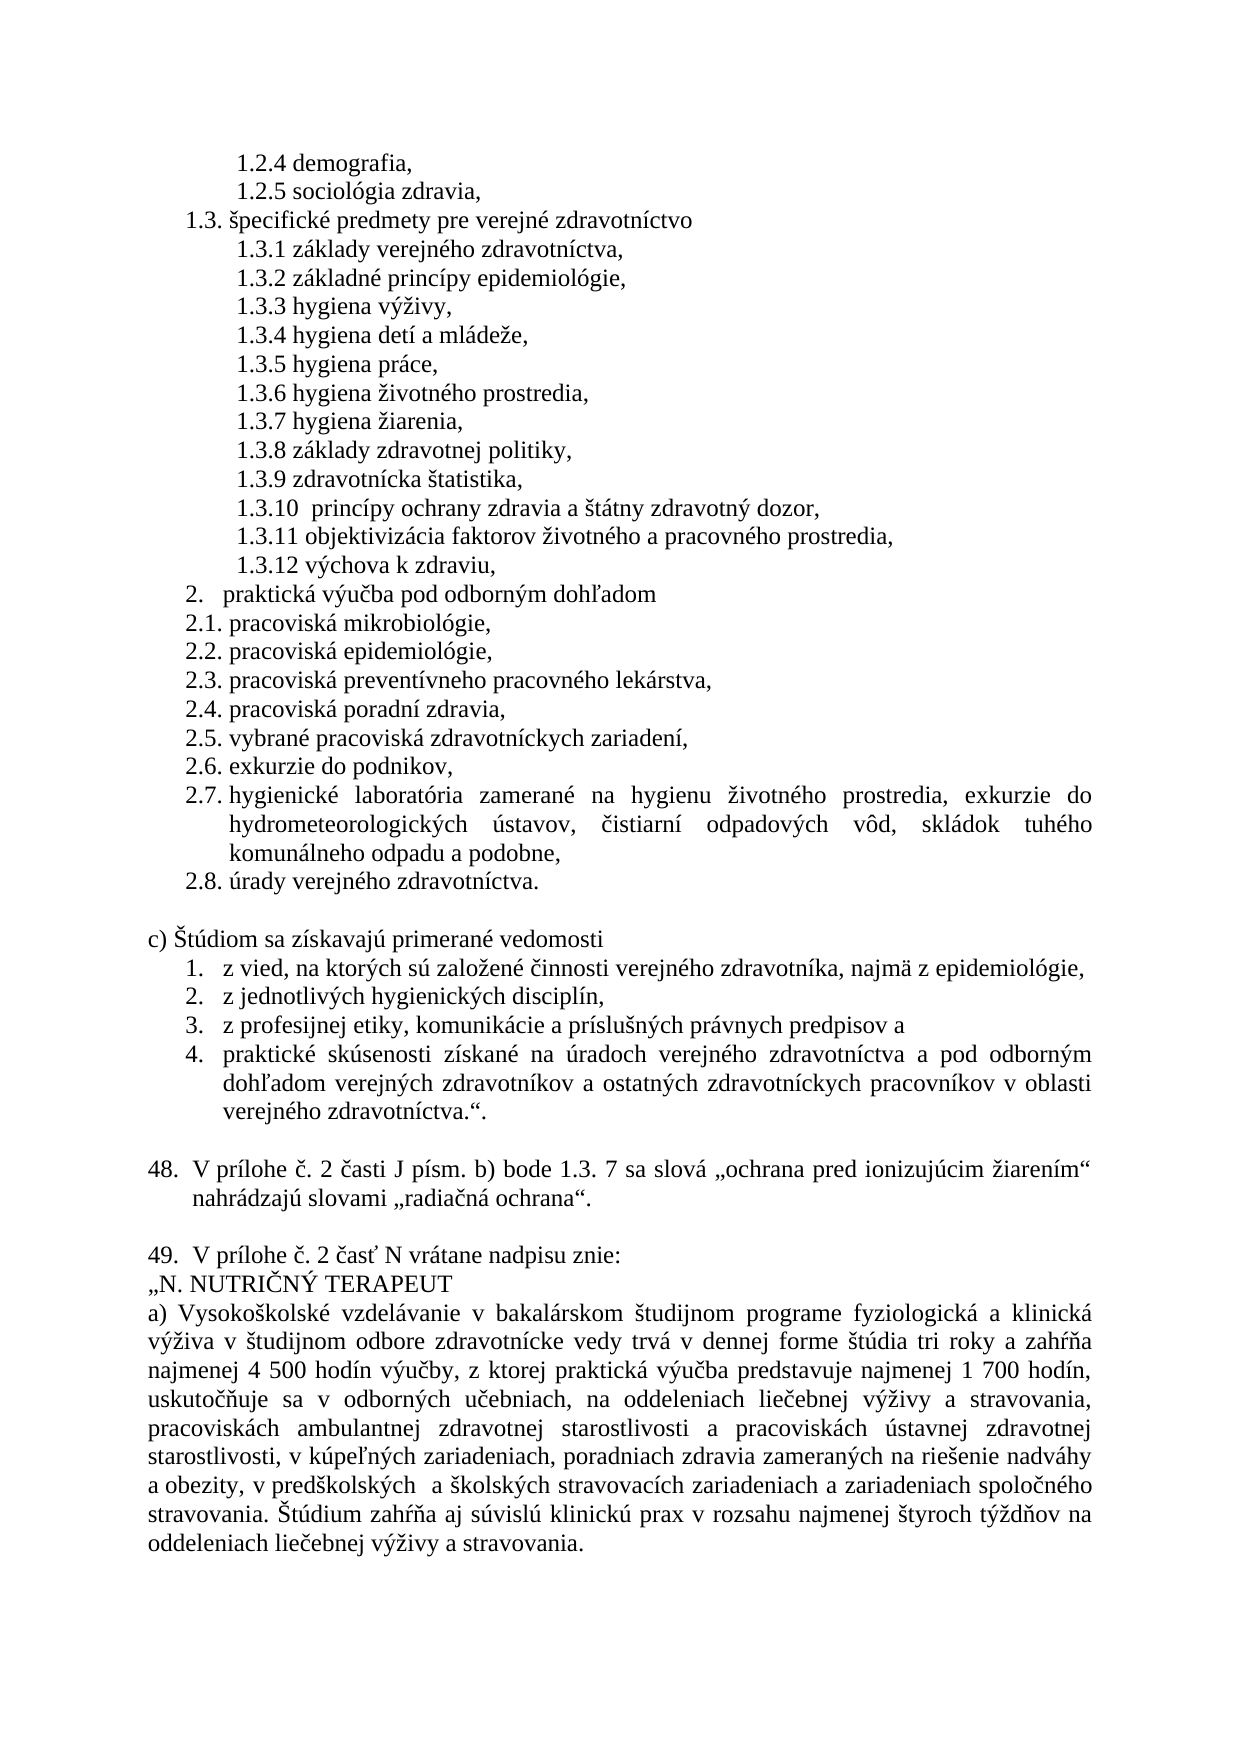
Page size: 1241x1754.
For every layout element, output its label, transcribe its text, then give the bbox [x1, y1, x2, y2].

list z profesijnej etiky, komunikácie a príslušných právnych predpisov a [185, 1010, 1093, 1039]
list exkurzie do podnikov, [185, 751, 1093, 780]
list špecifické predmety pre verejné zdravotníctvo [185, 205, 1093, 234]
list praktické skúsenosti získané na úradoch verejného zdravotníctva a pod odborným dohľadom verejných zdravotníkov a ostatných zdravotníckych pracovníkov v oblasti verejného zdravotníctva.“. [185, 1039, 1093, 1125]
text 1.3.10 princípy ochrany zdravia a štátny zdravotný dozor, [148, 493, 1093, 521]
text 1.3.4 hygiena detí a mládeže, [148, 320, 1093, 349]
text 1.3.2 základné princípy epidemiológie, [148, 263, 1093, 291]
text „N. NUTRIČNÝ TERAPEUT [148, 1269, 1093, 1298]
list praktická výučba pod odborným dohľadom [185, 579, 1093, 608]
text 1.2.5 sociológia zdravia, [148, 176, 1093, 205]
list Vysokoškolské vzdelávanie v bakalárskom študijnom programe fyziologická a klinická výživa v študijnom odbore zdravotnícke vedy trvá v dennej forme štúdia tri roky a zahŕňa najmenej 4 500 hodín výučby, z ktorej praktická výučba predstavuje najmenej 1 700 hodín, uskutočňuje sa v odborných učebniach, na oddeleniach liečebnej výživy a stravovania, pracoviskách ambulantnej zdravotnej starostlivosti a pracoviskách ústavnej zdravotnej starostlivosti, v kúpeľných zariadeniach, poradniach zdravia zameraných na riešenie nadváhy a obezity, v predškolských a školských stravovacích zariadeniach a zariadeniach spoločného stravovania. Štúdium zahŕňa aj súvislú klinickú prax v rozsahu najmenej štyroch týždňov na oddeleniach liečebnej výživy a stravovania. [148, 1298, 1093, 1557]
text 1.3.6 hygiena životného prostredia, [148, 378, 1093, 406]
list V prílohe č. 2 časti J písm. b) bode 1.3. 7 sa slová „ochrana pred ionizujúcim žiarením“ nahrádzajú slovami „radiačná ochrana“. [148, 1154, 1093, 1211]
list úrady verejného zdravotníctva. [185, 866, 1093, 895]
list z vied, na ktorých sú založené činnosti verejného zdravotníka, najmä z epidemiológie, [185, 953, 1093, 981]
list pracoviská mikrobiológie, [185, 608, 1093, 636]
text 1.3.1 základy verejného zdravotníctva, [148, 234, 1093, 263]
text 1.3.12 výchova k zdraviu, [148, 550, 1093, 579]
list pracoviská poradní zdravia, [185, 694, 1093, 723]
list pracoviská epidemiológie, [185, 636, 1093, 665]
text 1.2.4 demografia, [148, 148, 1093, 176]
list vybrané pracoviská zdravotníckych zariadení, [185, 723, 1093, 751]
text 1.3.9 zdravotnícka štatistika, [148, 464, 1093, 493]
list z jednotlivých hygienických disciplín, [185, 981, 1093, 1010]
text 1.3.5 hygiena práce, [148, 349, 1093, 378]
text 1.3.7 hygiena žiarenia, [148, 406, 1093, 435]
list hygienické laboratória zamerané na hygienu životného prostredia, exkurzie do hydrometeorologických ústavov, čistiarní odpadových vôd, skládok tuhého komunálneho odpadu a podobne, [185, 780, 1093, 866]
list V prílohe č. 2 časť N vrátane nadpisu znie: [148, 1240, 1093, 1269]
text 1.3.11 objektivizácia faktorov životného a pracovného prostredia, [148, 521, 1093, 550]
text 1.3.8 základy zdravotnej politiky, [148, 435, 1093, 464]
text c) Štúdiom sa získavajú primerané vedomosti [148, 924, 1093, 953]
list pracoviská preventívneho pracovného lekárstva, [185, 665, 1093, 694]
text 1.3.3 hygiena výživy, [148, 291, 1093, 320]
